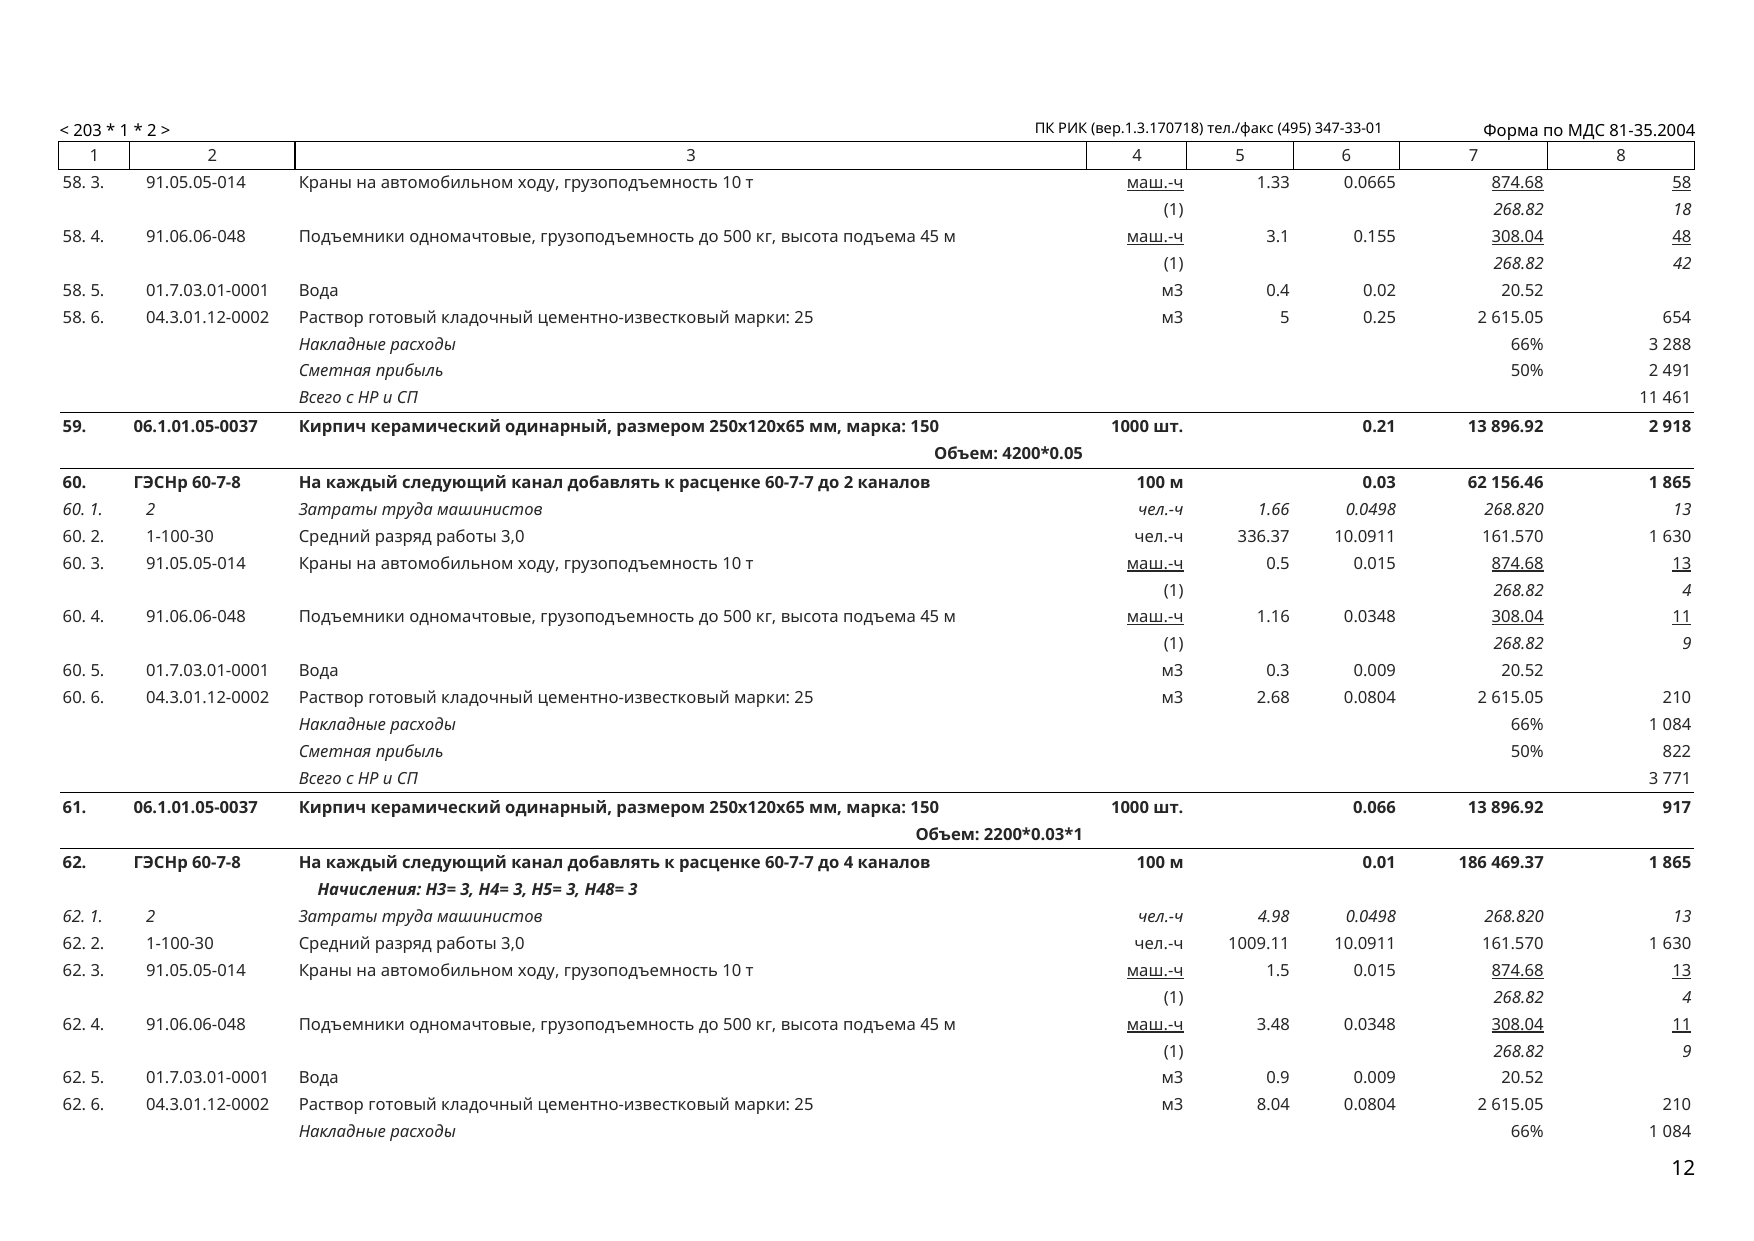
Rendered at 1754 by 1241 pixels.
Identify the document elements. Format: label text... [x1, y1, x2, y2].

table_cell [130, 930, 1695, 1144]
table_header 8 [1548, 142, 1694, 169]
table_header 3 [296, 142, 1086, 169]
table_header 7 [1400, 142, 1547, 169]
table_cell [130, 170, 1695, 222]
table_header 4 [1087, 142, 1186, 169]
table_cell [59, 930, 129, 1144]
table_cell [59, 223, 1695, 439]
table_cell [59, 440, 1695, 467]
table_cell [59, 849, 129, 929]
table_header 1 [59, 142, 129, 169]
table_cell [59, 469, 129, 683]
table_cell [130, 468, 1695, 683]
table_header 2 [130, 142, 294, 169]
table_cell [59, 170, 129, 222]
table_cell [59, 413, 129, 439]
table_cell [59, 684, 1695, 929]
table_header 6 [1294, 142, 1399, 169]
table_header 5 [1187, 142, 1293, 169]
